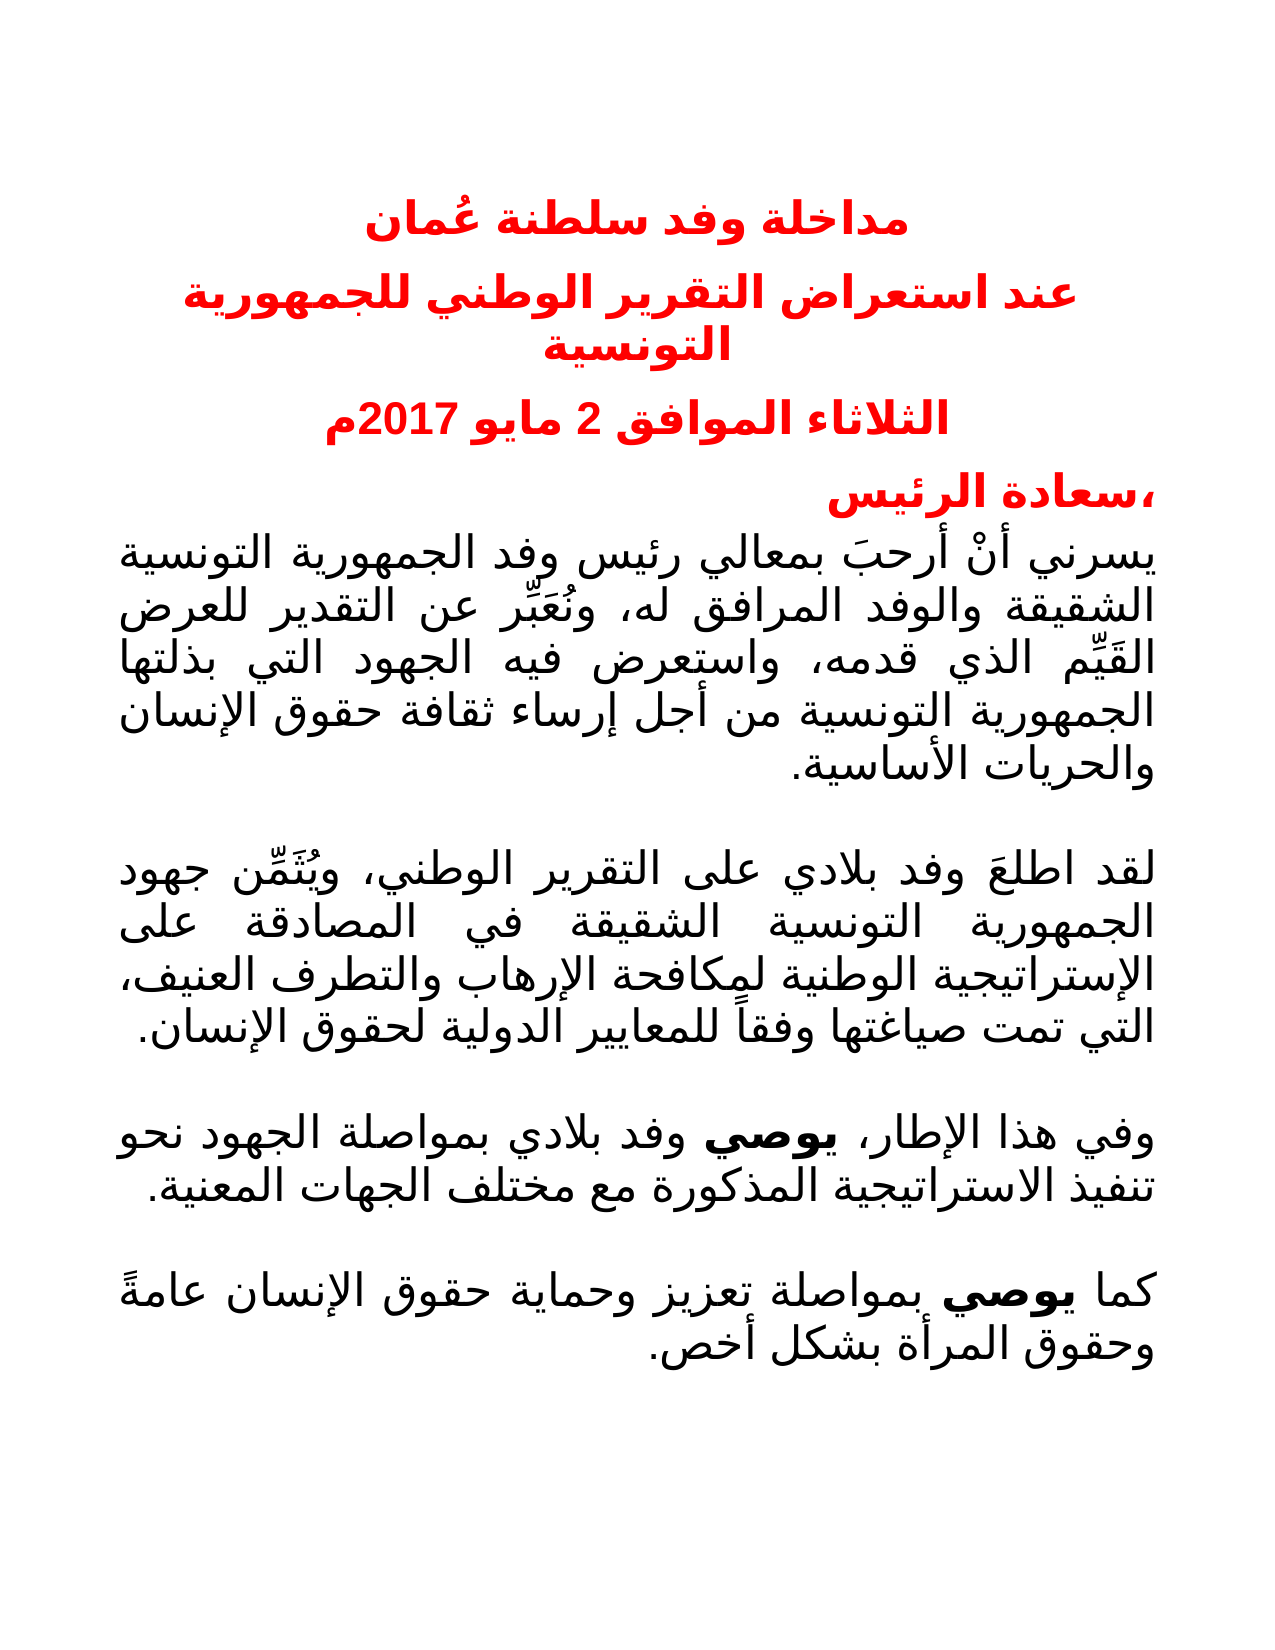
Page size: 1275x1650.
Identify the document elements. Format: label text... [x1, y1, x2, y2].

text الثلاثاء الموافق 2 مايو 2017م [118, 391, 1157, 444]
text كما يوصي بمواصلة تعزيز وحماية حقوق الإنسان عامةً وحقوق المرأة بشكل أخص. [118, 1263, 1157, 1369]
text يسرني أنْ أرحبَ بمعالي رئيس وفد الجمهورية التونسية الشقيقة والوفد المرافق له، ونُعَبِّر عن التقدير للعرض القَيِّم الذي قدمه، واستعرض فيه الجهود التي بذلتها الجمهورية التونسية من أجل إرساء ثقافة حقوق الإنسان والحريات الأساسية. [118, 526, 1157, 789]
text عند استعراض التقرير الوطني للجمهورية التونسية [118, 265, 1157, 371]
text مداخلة وفد سلطنة عُمان [118, 192, 1157, 244]
text سعادة الرئيس، [118, 465, 1157, 518]
text وفي هذا الإطار، يوصي وفد بلادي بمواصلة الجهود نحو تنفيذ الاستراتيجية المذكورة مع مختلف الجهات المعنية. [118, 1105, 1157, 1211]
text لقد اطلعَ وفد بلادي على التقرير الوطني، ويُثَمِّن جهود الجمهورية التونسية الشقيقة في المصادقة على الإستراتيجية الوطنية لمكافحة الإرهاب والتطرف العنيف، التي تمت صياغتها وفقاً للمعايير الدولية لحقوق الإنسان. [118, 842, 1157, 1053]
